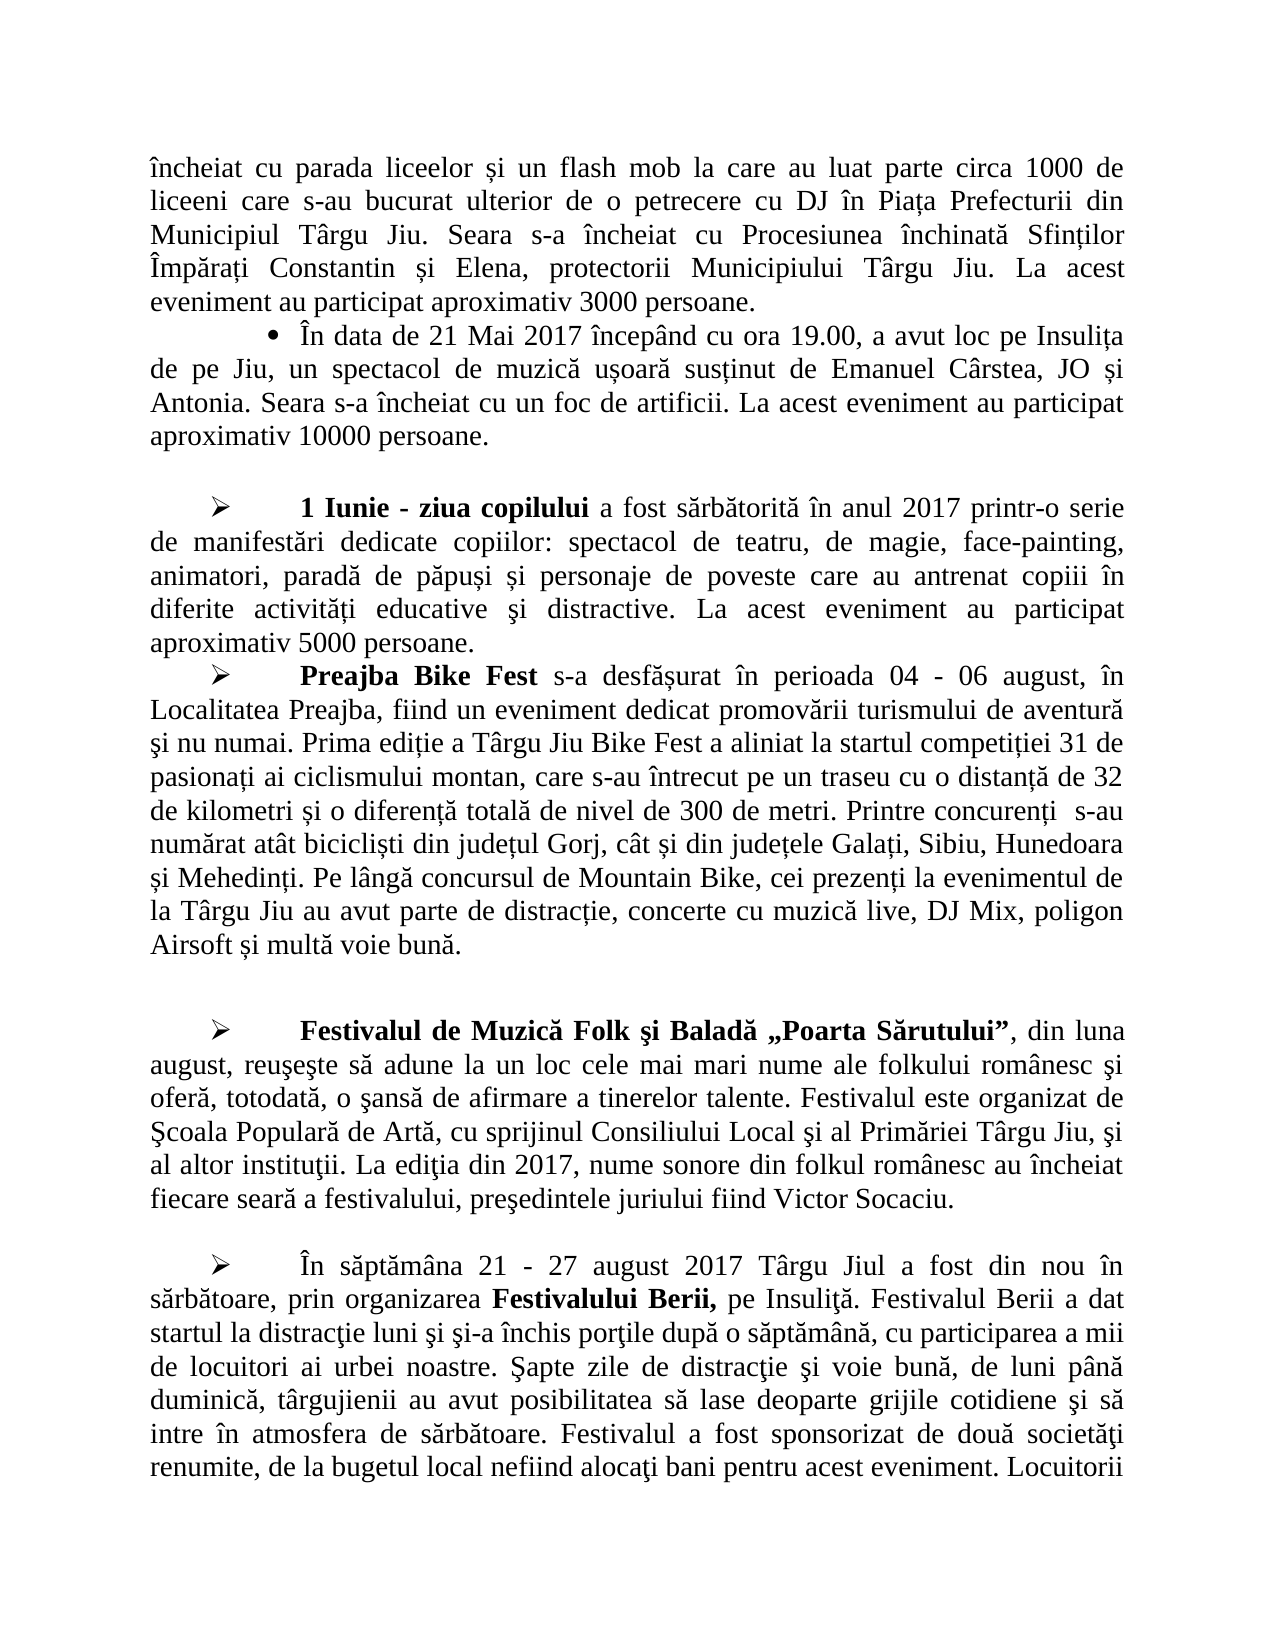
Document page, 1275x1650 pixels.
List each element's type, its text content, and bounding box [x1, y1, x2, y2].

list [150, 1248, 1125, 1483]
list În data de 21 Mai 2017 începând cu ora 19.00, a avut loc pe Insulița de pe Jiu, un spectacol de muzică ușoară susținut de Emanuel Cârstea, JO și Antonia. Seara s-a încheiat cu un foc de artificii. La acest eveniment au participat aproximativ 10000 persoane. [150, 318, 1125, 452]
list 1 Iunie - ziua copilului a fost sărbătorită în anul 2017 printr-o serie de manifestări dedicate copiilor: spectacol de teatru, de magie, face-painting, animatori, paradă de păpuși și personaje de poveste care au antrenat copiii în diferite activități educative şi distractive. La acest eveniment au participat aproximativ 5000 persoane. [150, 491, 1125, 658]
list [150, 150, 1125, 318]
list Festivalul de Muzică Folk şi Baladă „Poarta Sărutului”, din luna august, reuşeşte să adune la un loc cele mai mari nume ale folkului românesc şi oferă, totodată, o şansă de afirmare a tinerelor talente. Festivalul este organizat de Şcoala Populară de Artă, cu sprijinul Consiliului Local şi al Primăriei Târgu Jiu, şi al altor instituţii. La ediţia din 2017, nume sonore din folkul românesc au încheiat fiecare seară a festivalului, preşedintele juriului fiind Victor Socaciu. [150, 1013, 1125, 1214]
list Preajba Bike Fest s-a desfășurat în perioada 04 - 06 august, în Localitatea Preajba, fiind un eveniment dedicat promovării turismului de aventură şi nu numai. Prima ediție a Târgu Jiu Bike Fest a aliniat la startul competiției 31 de pasionați ai ciclismului montan, care s-au întrecut pe un traseu cu o distanță de 32 de kilometri și o diferență totală de nivel de 300 de metri. Printre concurenți s-au numărat atât bicicliști din județul Gorj, cât și din județele Galați, Sibiu, Hunedoara și Mehedinți. Pe lângă concursul de Mountain Bike, cei prezenți la evenimentul de la Târgu Jiu au avut parte de distracție, concerte cu muzică live, DJ Mix, poligon Airsoft și multă voie bună. [150, 658, 1125, 960]
